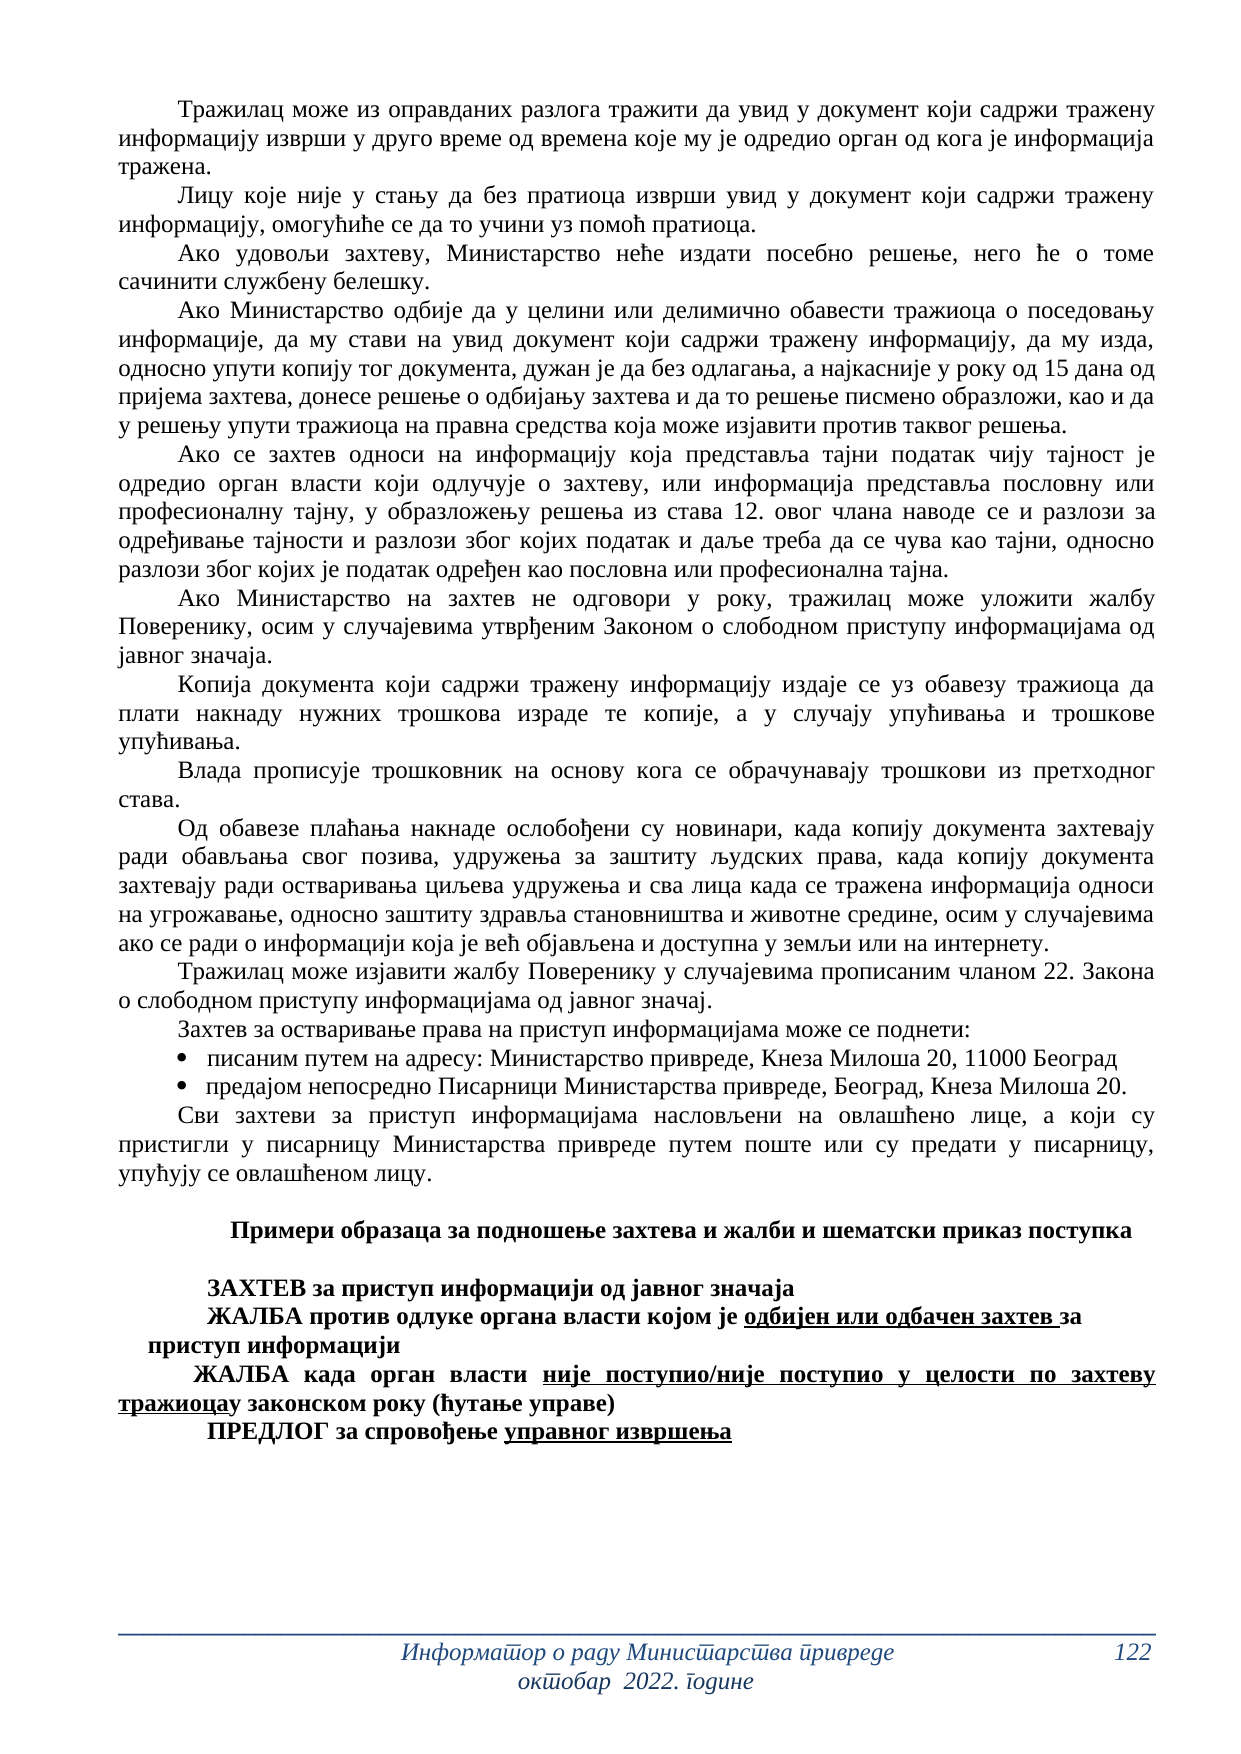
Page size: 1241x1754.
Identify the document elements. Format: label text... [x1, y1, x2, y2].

text Ако Министарство одбије да у целини или делимично обавести тражиоца о поседовању информације, да му стави на увид документ који садржи тражену информацију, да му изда, односно упути копију тог документа, дужан је да без одлагања, а најкасније у року од 15 дана од пријема захтева, донесе решење о одбијању захтева и да то решење писмено образложи, као и да у решењу упути тражиоца на правна средства која може изјавити против таквог решења. [118, 295, 1156, 439]
text Од обавезе плаћања накнаде ослобођени су новинари, када копију документа захтевају ради обављања свог позива, удружења за заштиту људских права, када копију документа захтевају ради остваривања циљева удружења и сва лица када се тражена информација односи на угрожавање, односно заштиту здравља становништва и животне средине, осим у случајевима ако се ради о информацији која је већ објављена и доступна у земљи или на интернету. [118, 813, 1156, 956]
text ЖАЛБА када орган власти није поступио/није поступио у целости по захтеву тражиоцау законском року (ћутање управе) [118, 1359, 1156, 1416]
list писаним путем на адресу: Министарство привреде, Кнеза Милоша 20, 11000 Београд [118, 1043, 1156, 1071]
text Копија документа који садржи тражену информацију издаје се уз обавезу тражиоца да плати накнаду нужних трошкова израде те копије, а у случају упућивања и трошкове упућивања. [118, 669, 1156, 755]
text Тражилац може из оправданих разлога тражити да увид у документ који садржи тражену информацију изврши у друго време од времена које му је одредио орган од кога је информација тражена. [118, 94, 1156, 180]
text ПРЕДЛОГ за спровођење управног извршења [148, 1416, 1156, 1445]
text ЗАХТЕВ за приступ информацији од јавног значаја [148, 1273, 1156, 1301]
text Влада прописује трошковник на основу кога се обрачунавају трошкови из претходног става. [118, 755, 1156, 813]
text Ако се захтев односи на информацију која представља тајни податак чију тајност је одредио орган власти који одлучује о захтеву, или информација представља пословну или професионалну тајну, у образложењу решења из става 12. овог члана наводе се и разлози за одређивање тајности и разлози због којих податак и даље треба да се чува као тајни, односно разлози због којих је податак одређен као пословна или професионална тајна. [118, 439, 1156, 583]
text Захтев за остваривање права на приступ информацијама може се поднети: [118, 1014, 1156, 1043]
text Примери образаца за подношење захтева и жалби и шематски приказ поступка [148, 1215, 1156, 1244]
text Лицу које није у стању да без пратиоца изврши увид у документ који садржи тражену информацију, омогућиће се да то учини уз помоћ пратиоца. [118, 180, 1156, 238]
text Сви захтеви за приступ информацијама насловљени на овлашћено лице, а који су пристигли у писарницу Министарства привреде путем поште или су предати у писарницу, упућују се овлашћеном лицу. [118, 1100, 1156, 1186]
list предајом непосредно Писарници Министарства привреде, Београд, Кнеза Милоша 20. [118, 1071, 1156, 1100]
text Тражилац може изјавити жалбу Поверенику у случајевима прописаним чланом 22. Закона о слободном приступу информацијама од јавног значај. [118, 956, 1156, 1014]
text ЖАЛБА против одлуке органа власти којом је одбијен или одбачен захтев за приступ информацији [148, 1301, 1156, 1359]
text Ако удовољи захтеву, Министарство неће издати посебно решење, него ће о томе сачинити службену белешку. [118, 238, 1156, 295]
text Ако Министарство на захтев не одговори у року, тражилац може уложити жалбу Поверенику, осим у случајевима утврђеним Законом о слободном приступу информацијама од јавног значаја. [118, 583, 1156, 669]
